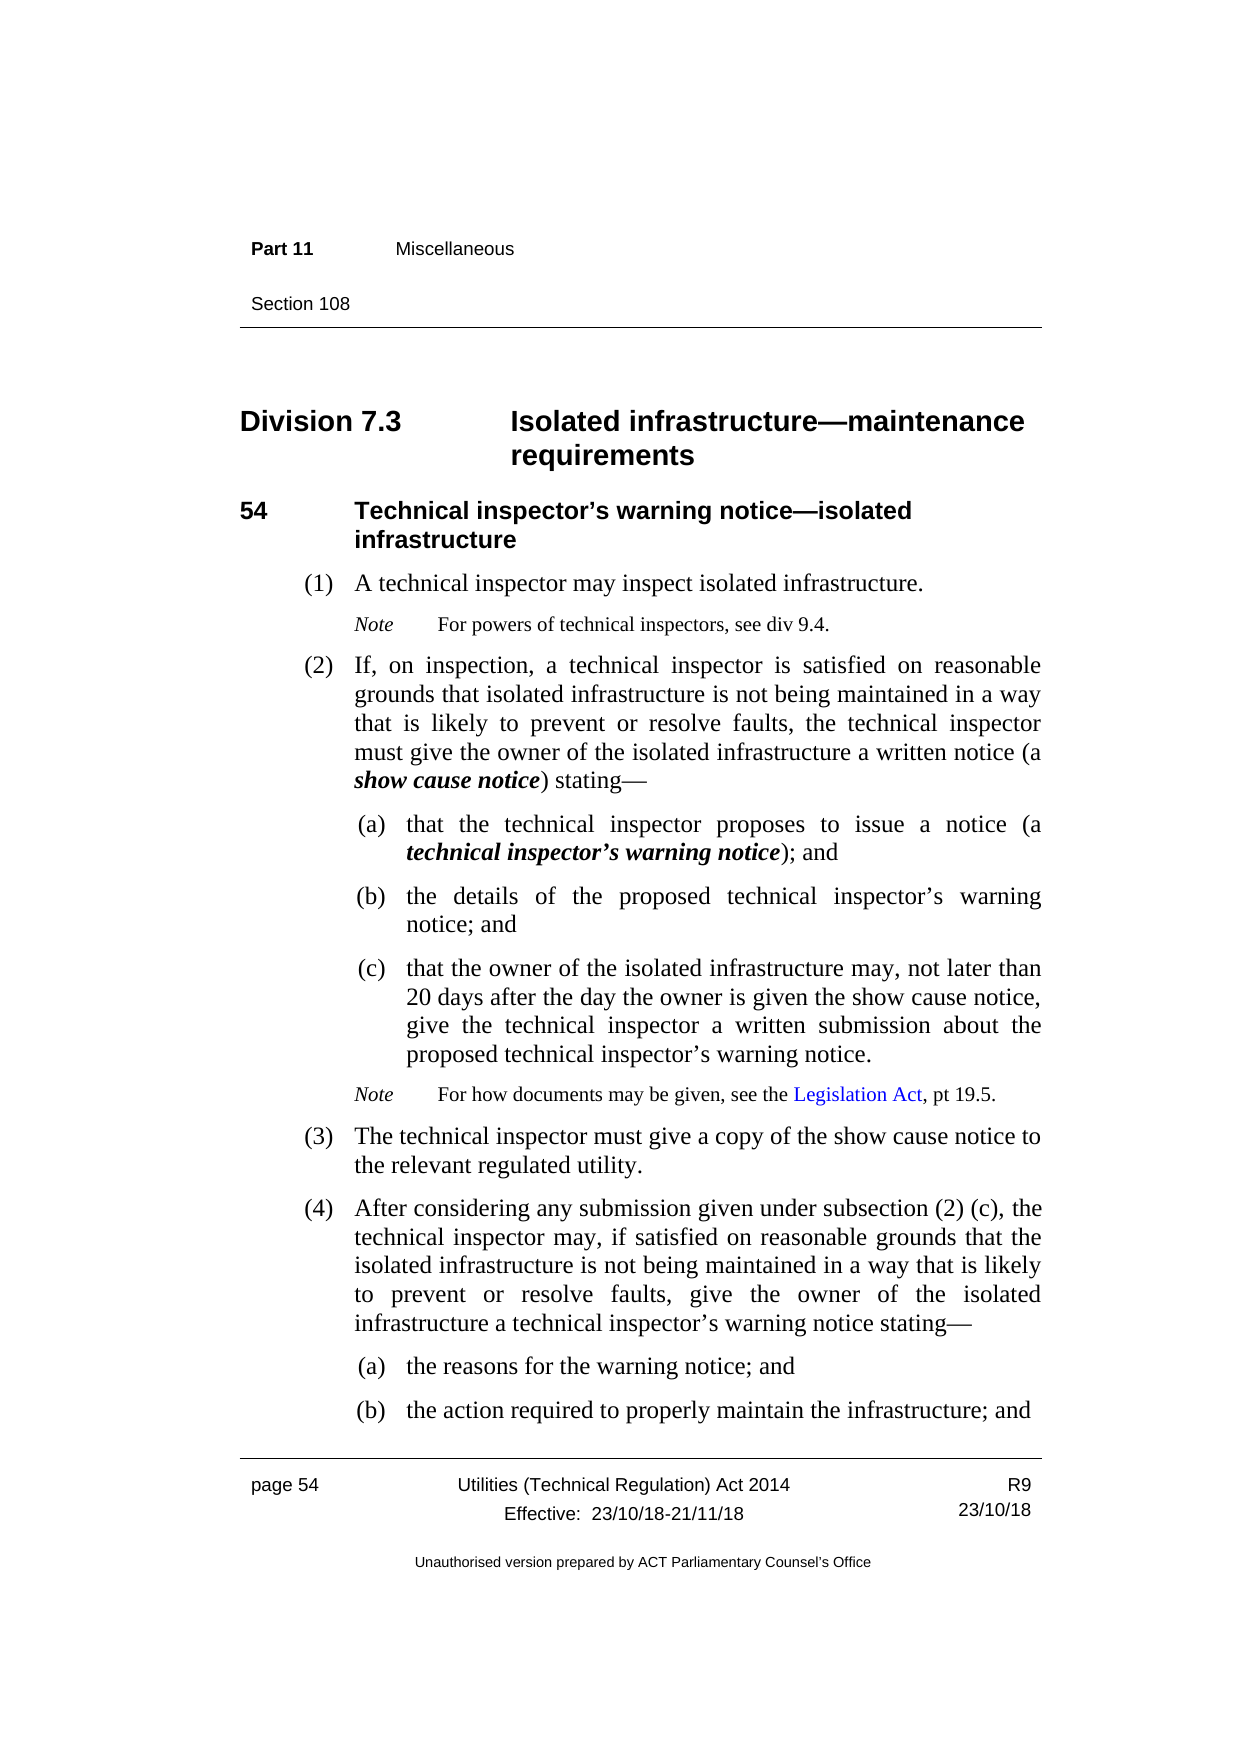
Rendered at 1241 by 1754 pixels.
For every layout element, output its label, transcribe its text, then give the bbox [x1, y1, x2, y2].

text (2) If, on inspection, a technical inspector is satisfied on reasonable grounds that isolated infrastructure is not being maintained in a way that is likely to prevent or resolve faults, the technical inspector must give the owner of the isolated infrastructure a written notice (a show cause notice) stating— [239, 650, 1042, 794]
text Note For how documents may be given, see the Legislation Act, pt 19.5. [354, 1082, 1042, 1106]
text (b) the action required to properly maintain the infrastructure; and [239, 1395, 1042, 1423]
text (1) A technical inspector may inspect isolated infrastructure. [239, 568, 1042, 597]
text Note For powers of technical inspectors, see div 9.4. [354, 612, 1042, 636]
text (b) the details of the proposed technical inspector’s warning notice; and [239, 881, 1042, 938]
text (3) The technical inspector must give a copy of the show cause notice to the relevant regulated utility. [239, 1121, 1042, 1178]
text (a) that the technical inspector proposes to issue a notice (a technical inspector’s warning notice); and [239, 809, 1042, 866]
text (a) the reasons for the warning notice; and [239, 1351, 1042, 1380]
text Division 7.3 Isolated infrastructure—maintenance requirements [239, 404, 1042, 471]
text (c) that the owner of the isolated infrastructure may, not later than 20 days after the day the owner is given the show cause notice, give the technical inspector a written submission about the proposed technical inspector’s warning notice. [239, 953, 1042, 1068]
text 54 Technical inspector’s warning notice—isolated infrastructure [239, 496, 1042, 554]
text (4) After considering any submission given under subsection (2) (c), the technical inspector may, if satisfied on reasonable grounds that the isolated infrastructure is not being maintained in a way that is likely to prevent or resolve faults, give the owner of the isolated infrastructure a technical inspector’s warning notice stating— [239, 1193, 1042, 1337]
